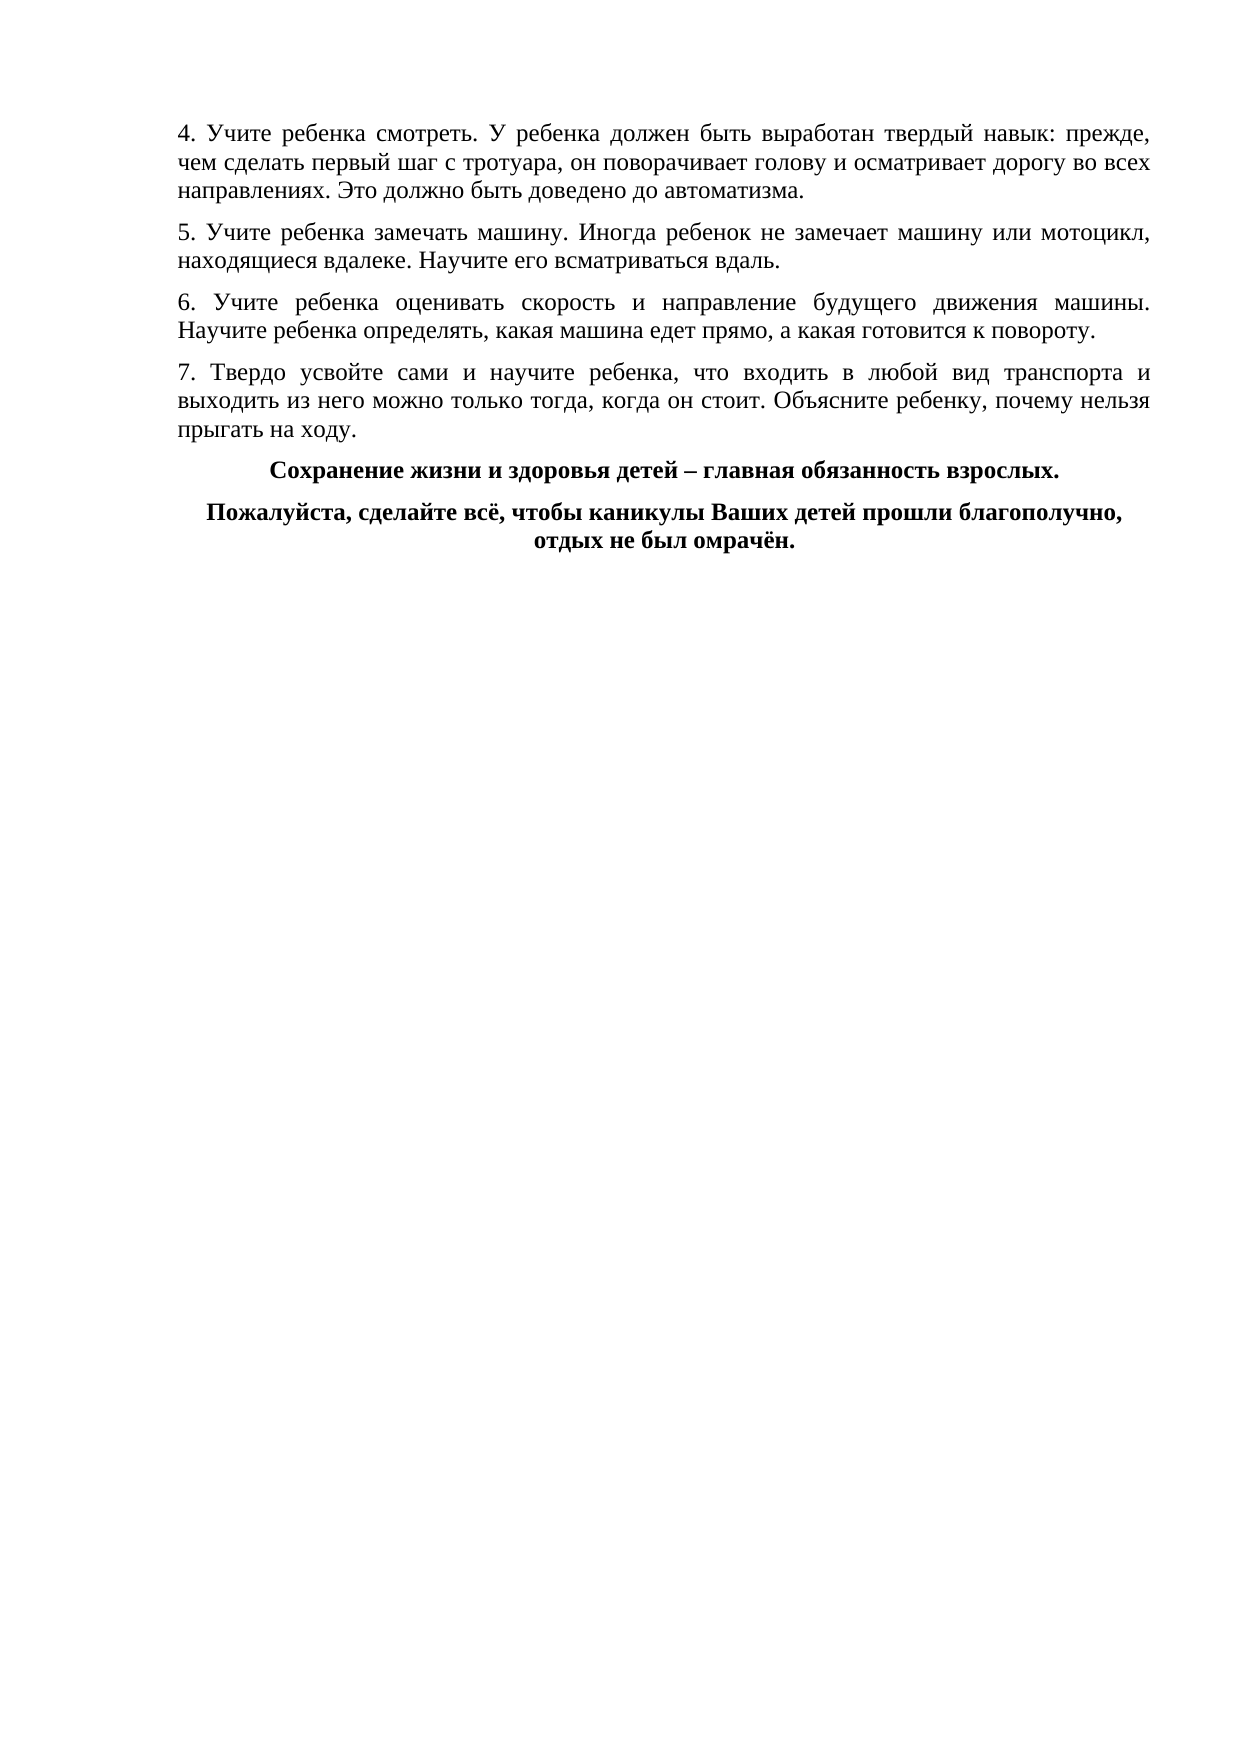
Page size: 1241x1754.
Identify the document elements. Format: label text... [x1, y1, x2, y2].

text Сохранение жизни и здоровья детей – главная обязанность взрослых. [177, 456, 1152, 484]
text 6. Учите ребенка оценивать скорость и направление будущего движения машины. Научите ребенка определять, какая машина едет прямо, а какая готовится к повороту. [177, 287, 1152, 344]
text 5. Учите ребенка замечать машину. Иногда ребенок не замечает машину или мотоцикл, находящиеся вдалеке. Научите его всматриваться вдаль. [177, 217, 1152, 274]
text 4. Учите ребенка смотреть. У ребенка должен быть выработан твердый навык: прежде, чем сделать первый шаг с тротуара, он поворачивает голову и осматривает дорогу во всех направлениях. Это должно быть доведено до автоматизма. [177, 118, 1152, 204]
text 7. Твердо усвойте сами и научите ребенка, что входить в любой вид транспорта и выходить из него можно только тогда, когда он стоит. Объясните ребенку, почему нельзя прыгать на ходу. [177, 357, 1152, 443]
text Пожалуйста, сделайте всё, чтобы каникулы Ваших детей прошли благополучно, отдых не был омрачён. [177, 497, 1152, 554]
